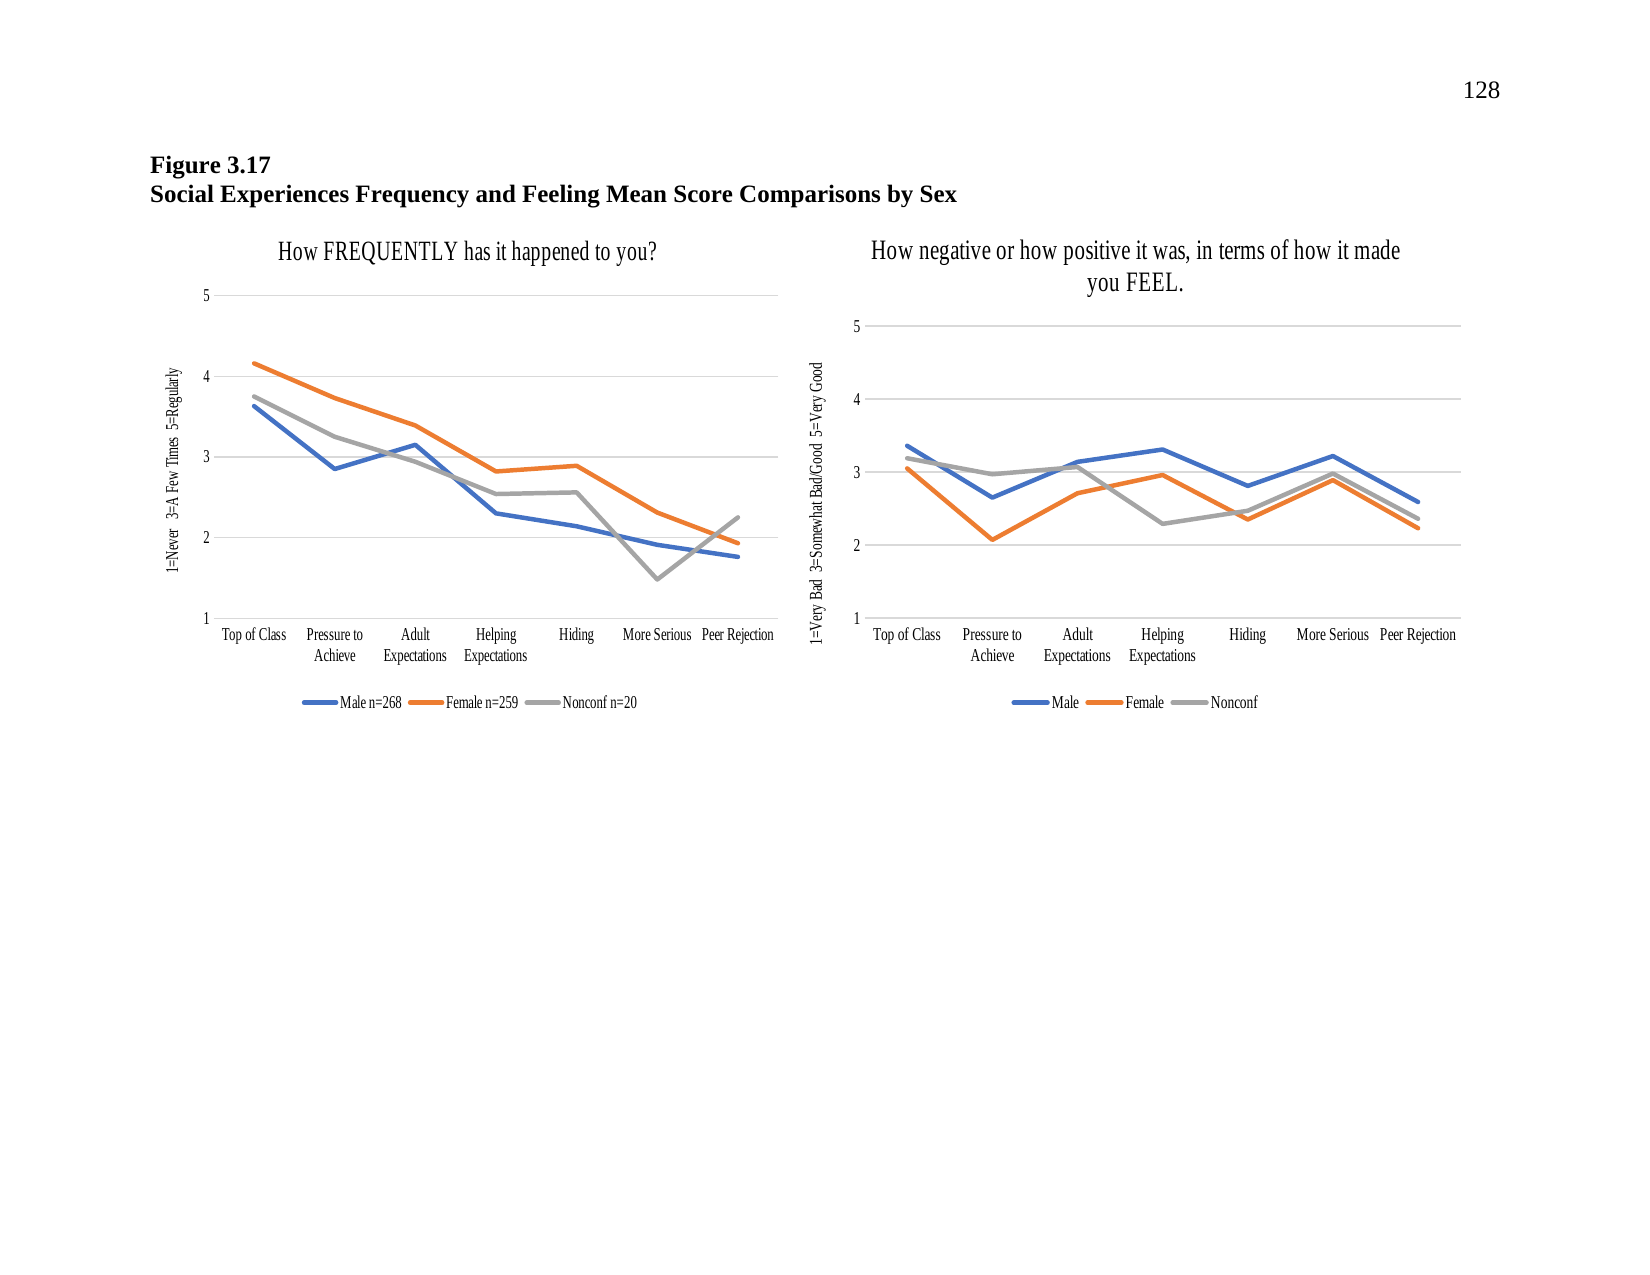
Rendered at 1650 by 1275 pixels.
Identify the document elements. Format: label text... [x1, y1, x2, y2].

text Social Experiences Frequency and Feeling Mean Score Comparisons by Sex [150, 179, 1500, 207]
text Figure 3.17 [150, 150, 1500, 179]
